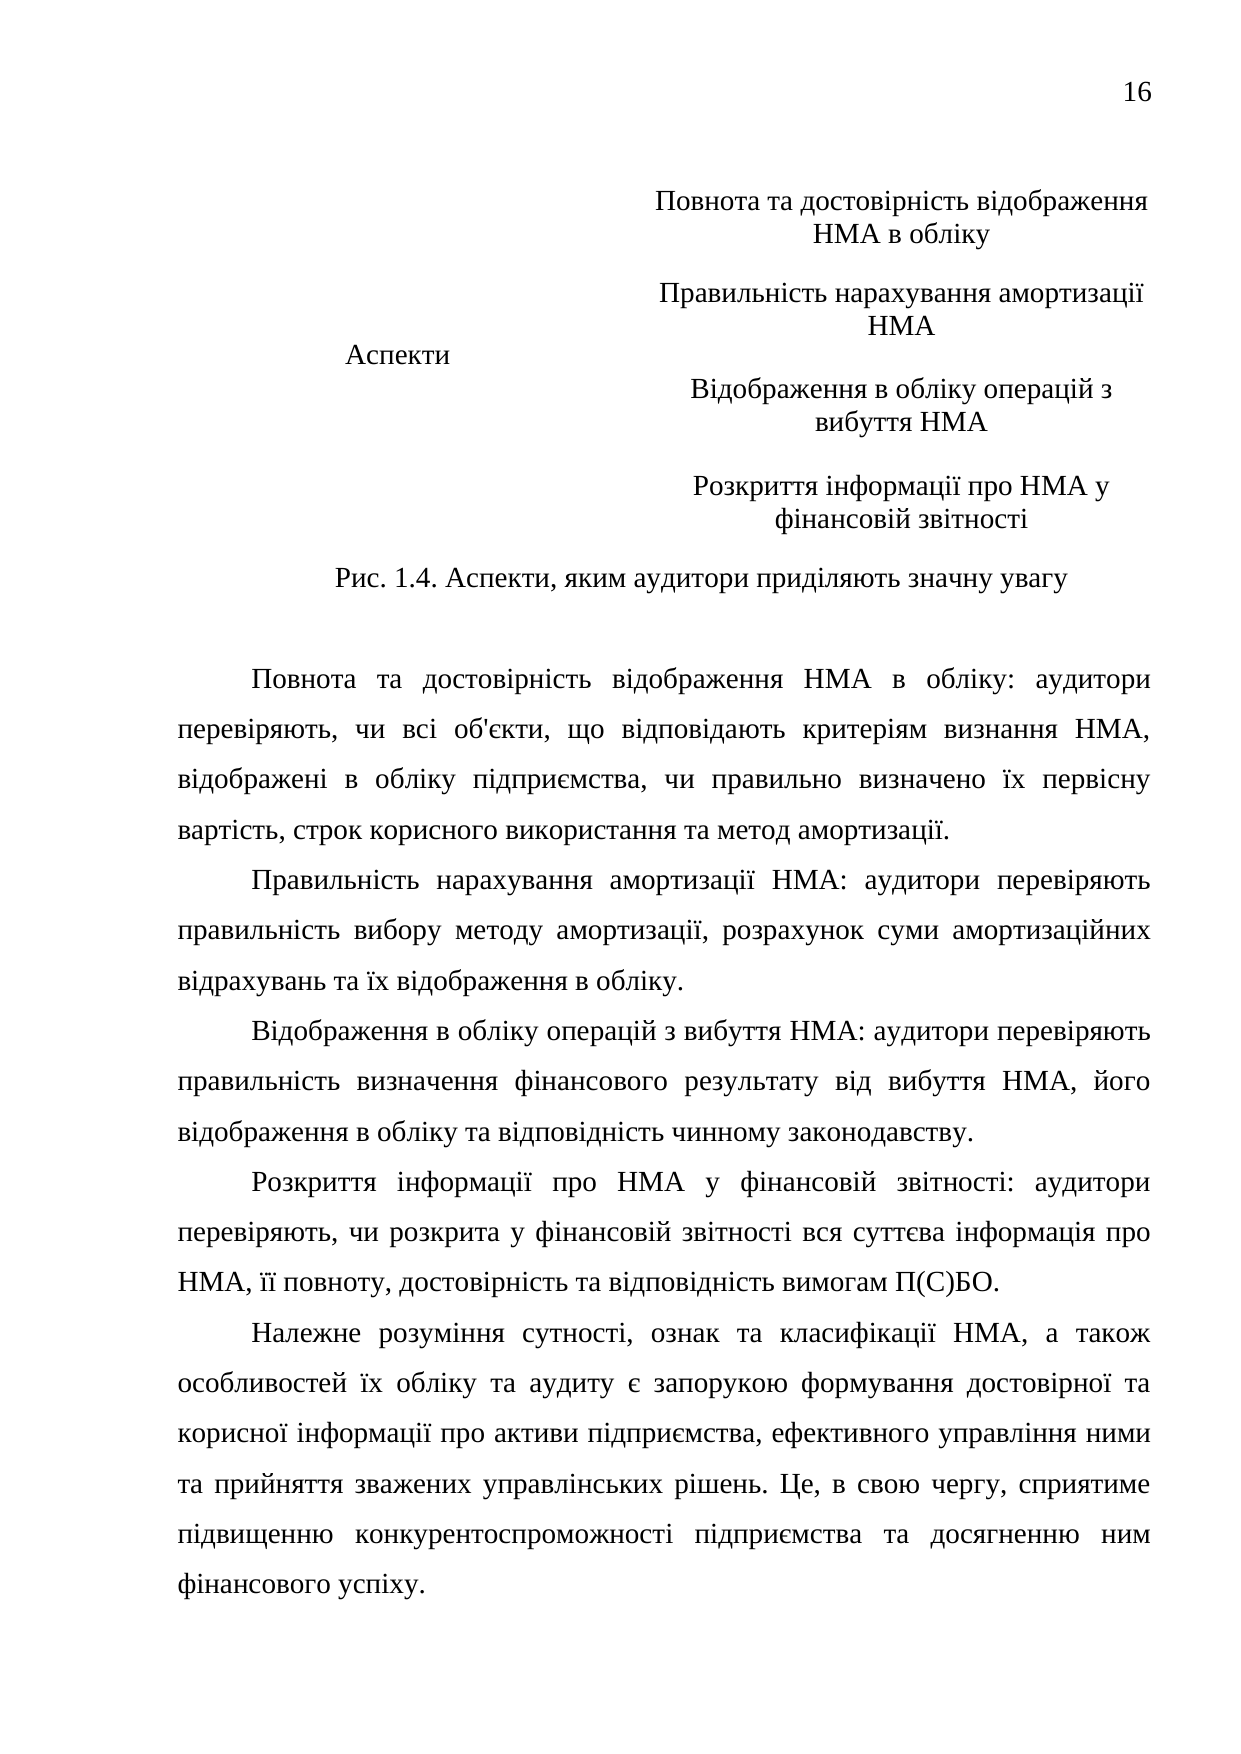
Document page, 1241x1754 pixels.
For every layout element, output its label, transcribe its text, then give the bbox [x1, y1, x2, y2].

text Належне розуміння сутності, ознак та класифікації НМА, а також особливостей їх обліку та аудиту є запорукою формування достовірної та корисної інформації про активи підприємства, ефективного управління ними та прийняття зважених управлінських рішень. Це, в свою чергу, сприятиме підвищенню конкурентоспроможності підприємства та досягненню ним фінансового успіху. [177, 1315, 1152, 1600]
text Відображення в обліку операцій з вибуття НМА: аудитори перевіряють правильність визначення фінансового результату від вибуття НМА, його відображення в обліку та відповідність чинному законодавству. [177, 1013, 1152, 1147]
text Повнота та достовірність відображення НМА в обліку: аудитори перевіряють, чи всі об'єкти, що відповідають критеріям визнання НМА, відображені в обліку підприємства, чи правильно визначено їх первісну вартість, строк корисного використання та метод амортизації. [177, 661, 1152, 845]
text Правильність нарахування амортизації НМА: аудитори перевіряють правильність вибору методу амортизації, розрахунок суми амортизаційних відрахувань та їх відображення в обліку. [177, 862, 1152, 996]
text Розкриття інформації про НМА у фінансовій звітності: аудитори перевіряють, чи розкрита у фінансовій звітності вся суттєва інформація про НМА, її повноту, достовірність та відповідність вимогам П(С)БО. [177, 1164, 1152, 1298]
text Рис. 1.4. Аспекти, яким аудитори приділяють значну увагу [177, 560, 1152, 594]
